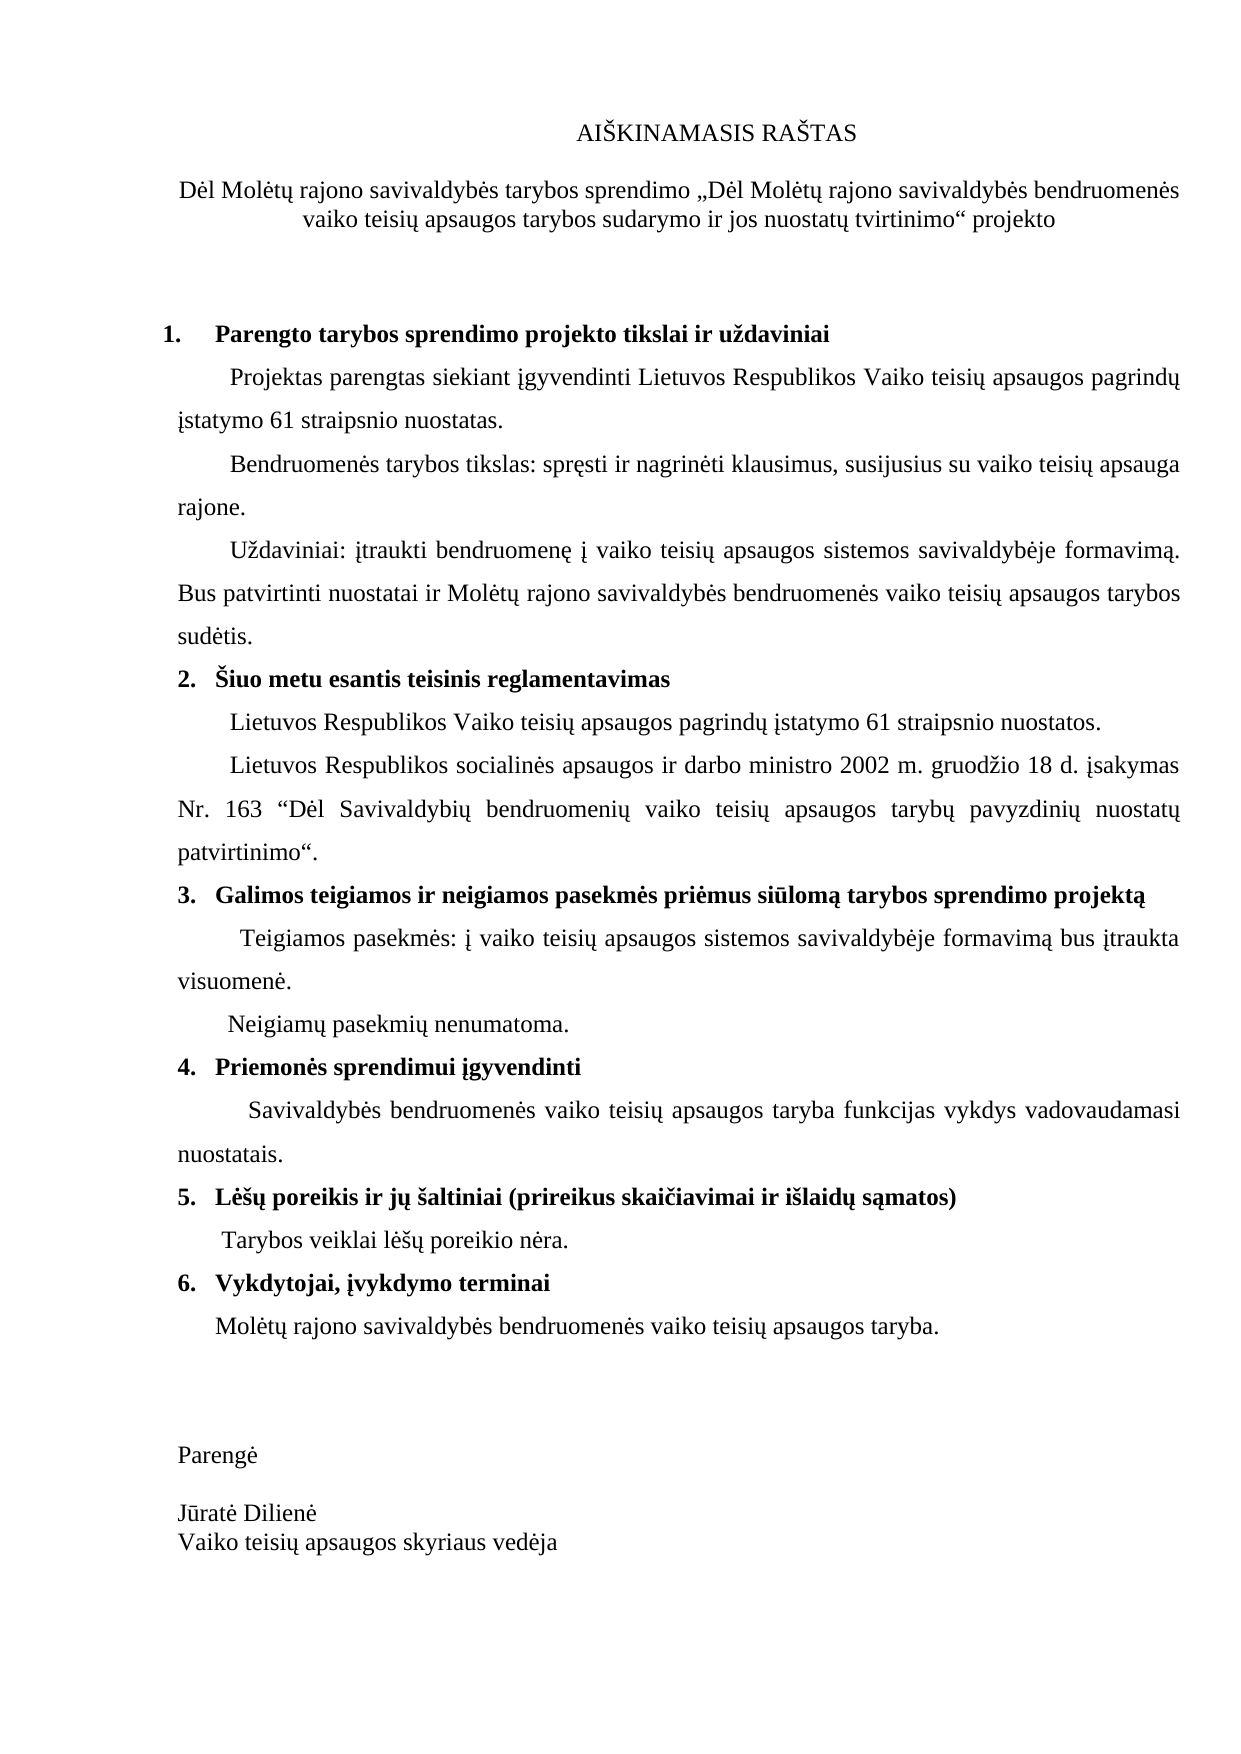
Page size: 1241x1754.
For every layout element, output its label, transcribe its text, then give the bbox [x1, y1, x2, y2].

list Lėšų poreikis ir jų šaltiniai (prireikus skaičiavimai ir išlaidų sąmatos) [177, 1182, 1181, 1211]
list Parengto tarybos sprendimo projekto tikslai ir uždaviniai [162, 319, 1181, 348]
text Jūratė Dilienė [177, 1498, 1181, 1527]
list Priemonės sprendimui įgyvendinti [177, 1052, 1181, 1081]
text Lietuvos Respublikos Vaiko teisių apsaugos pagrindų įstatymo 61 straipsnio nuostatos. [177, 707, 1181, 736]
text Lietuvos Respublikos socialinės apsaugos ir darbo ministro 2002 m. gruodžio 18 d. įsakymas Nr. 163 “Dėl Savivaldybių bendruomenių vaiko teisių apsaugos tarybų pavyzdinių nuostatų patvirtinimo“. [177, 751, 1181, 866]
text Projektas parengtas siekiant įgyvendinti Lietuvos Respublikos Vaiko teisių apsaugos pagrindų įstatymo 61 straipsnio nuostatas. [177, 362, 1181, 434]
text Teigiamos pasekmės: į vaiko teisių apsaugos sistemos savivaldybėje formavimą bus įtraukta visuomenė. [177, 923, 1181, 995]
text Savivaldybės bendruomenės vaiko teisių apsaugos taryba funkcijas vykdys vadovaudamasi nuostatais. [177, 1096, 1181, 1167]
list Vykdytojai, įvykdymo terminai [177, 1268, 1181, 1297]
text Vaiko teisių apsaugos skyriaus vedėja [177, 1527, 1181, 1556]
text Molėtų rajono savivaldybės bendruomenės vaiko teisių apsaugos taryba. [177, 1311, 1181, 1340]
text Uždaviniai: įtraukti bendruomenę į vaiko teisių apsaugos sistemos savivaldybėje formavimą. Bus patvirtinti nuostatai ir Molėtų rajono savivaldybės bendruomenės vaiko teisių apsaugos tarybos sudėtis. [177, 535, 1181, 650]
text AIŠKINAMASIS RAŠTAS [177, 118, 1181, 147]
text Parengė [177, 1441, 1181, 1469]
text Dėl Molėtų rajono savivaldybės tarybos sprendimo „Dėl Molėtų rajono savivaldybės bendruomenės vaiko teisių apsaugos tarybos sudarymo ir jos nuostatų tvirtinimo“ projekto [177, 176, 1181, 233]
text Neigiamų pasekmių nenumatoma. [177, 1009, 1181, 1038]
text Bendruomenės tarybos tikslas: spręsti ir nagrinėti klausimus, susijusius su vaiko teisių apsauga rajone. [177, 449, 1181, 521]
text Tarybos veiklai lėšų poreikio nėra. [177, 1225, 1181, 1254]
list Galimos teigiamos ir neigiamos pasekmės priėmus siūlomą tarybos sprendimo projektą [177, 880, 1181, 909]
list Šiuo metu esantis teisinis reglamentavimas [177, 664, 1181, 693]
